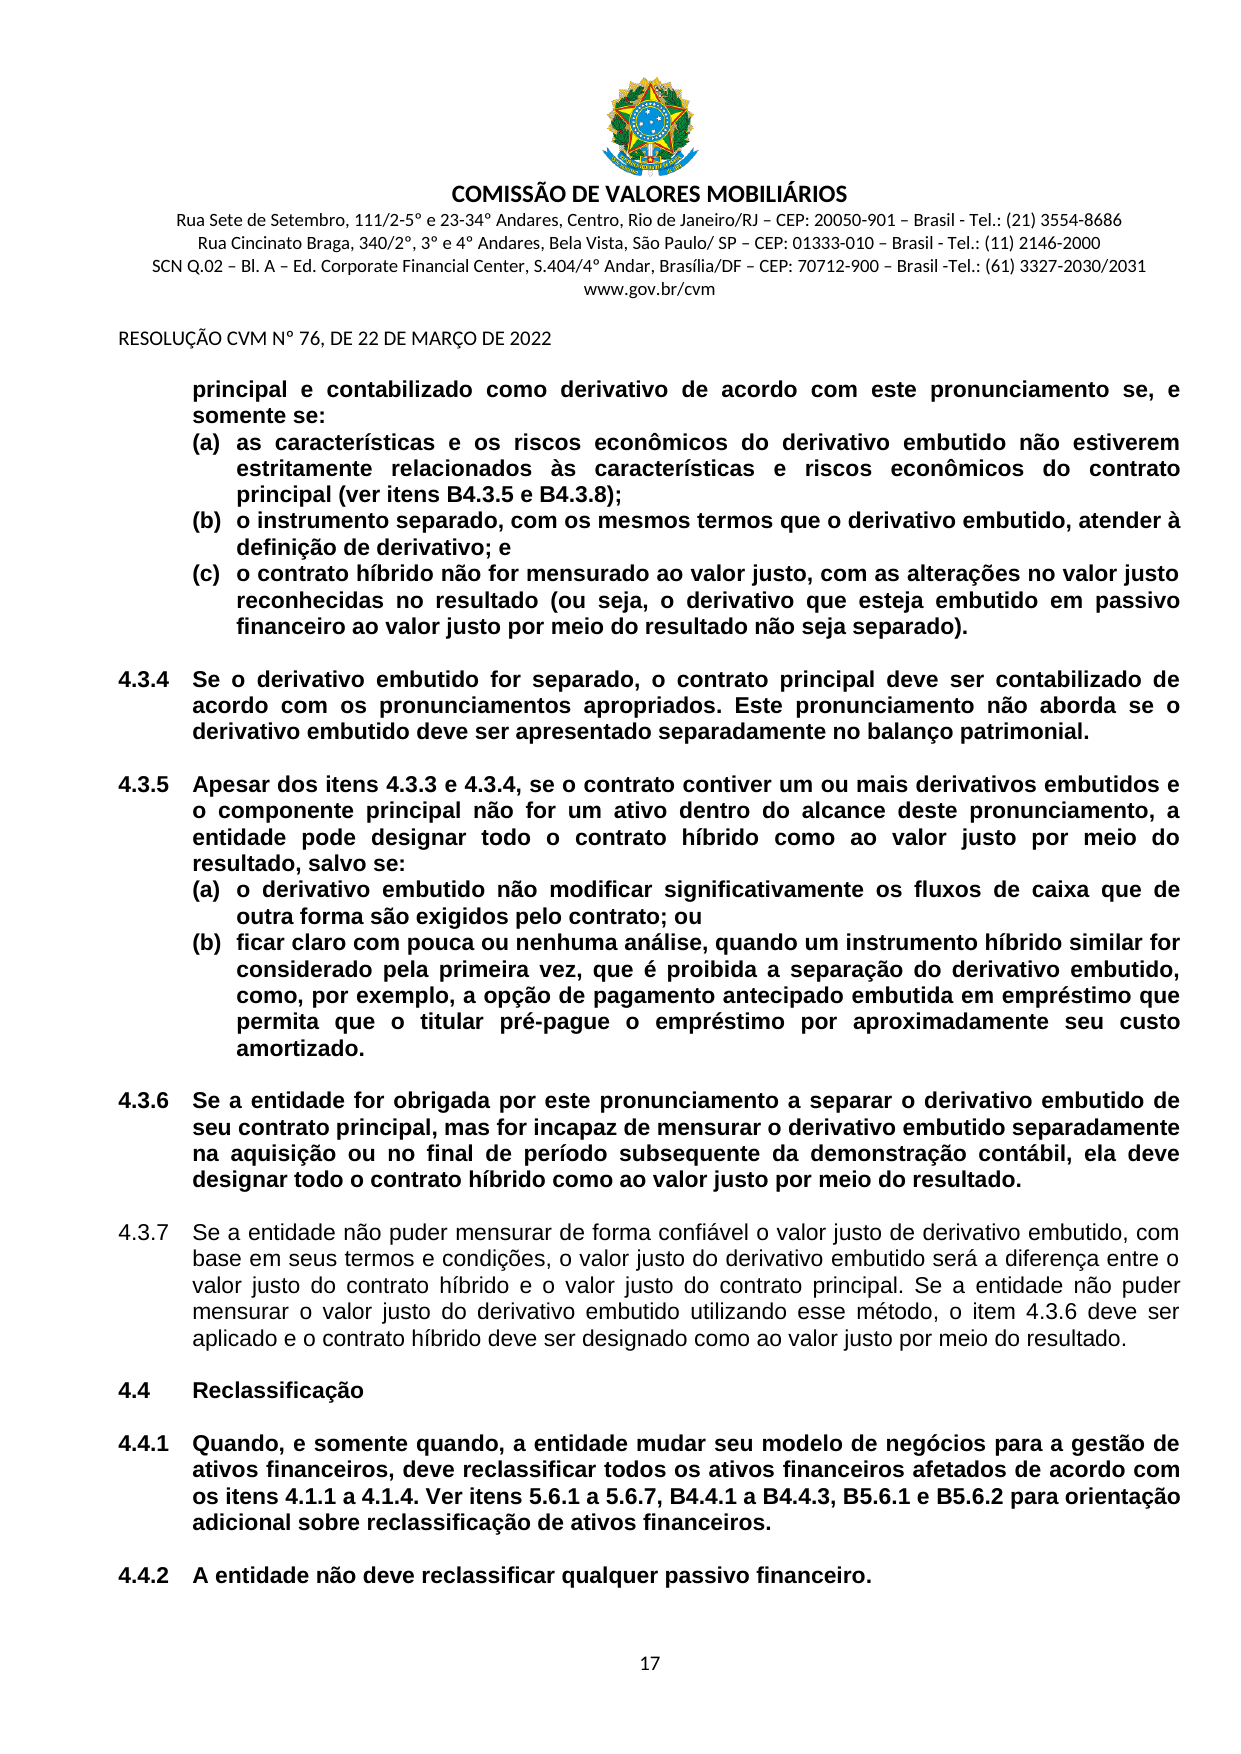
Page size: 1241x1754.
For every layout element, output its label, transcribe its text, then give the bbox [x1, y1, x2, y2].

text (a) o derivativo embutido não modificar significativamente os fluxos de caixa que de outra forma são exigidos pelo contrato; ou [192, 876, 1181, 929]
text 4.3.5 Apesar dos itens 4.3.3 e 4.3.4, se o contrato contiver um ou mais derivativos embutidos e o componente principal não for um ativo dentro do alcance deste pronunciamento, a entidade pode designar todo o contrato híbrido como ao valor justo por meio do resultado, salvo se: [118, 771, 1181, 876]
text 4.3.6 Se a entidade for obrigada por este pronunciamento a separar o derivativo embutido de seu contrato principal, mas for incapaz de mensurar o derivativo embutido separadamente na aquisição ou no final de período subsequente da demonstração contábil, ela deve designar todo o contrato híbrido como ao valor justo por meio do resultado. [118, 1087, 1181, 1193]
text 4.4 Reclassificação [118, 1377, 1181, 1403]
text (b) ficar claro com pouca ou nenhuma análise, quando um instrumento híbrido similar for considerado pela primeira vez, que é proibida a separação do derivativo embutido, como, por exemplo, a opção de pagamento antecipado embutida em empréstimo que permita que o titular pré-pague o empréstimo por aproximadamente seu custo amortizado. [192, 929, 1181, 1061]
text 4.3.4 Se o derivativo embutido for separado, o contrato principal deve ser contabilizado de acordo com os pronunciamentos apropriados. Este pronunciamento não aborda se o derivativo embutido deve ser apresentado separadamente no balanço patrimonial. [118, 666, 1181, 745]
text 4.4.1 Quando, e somente quando, a entidade mudar seu modelo de negócios para a gestão de ativos financeiros, deve reclassificar todos os ativos financeiros afetados de acordo com os itens 4.1.1 a 4.1.4. Ver itens 5.6.1 a 5.6.7, B4.4.1 a B4.4.3, B5.6.1 e B5.6.2 para orientação adicional sobre reclassificação de ativos financeiros. [118, 1430, 1181, 1535]
text (a) as características e os riscos econômicos do derivativo embutido não estiverem estritamente relacionados às características e riscos econômicos do contrato principal (ver itens B4.3.5 e B4.3.8); [192, 428, 1181, 507]
text (c) o contrato híbrido não for mensurado ao valor justo, com as alterações no valor justo reconhecidas no resultado (ou seja, o derivativo que esteja embutido em passivo financeiro ao valor justo por meio do resultado não seja separado). [192, 560, 1181, 639]
text (b) o instrumento separado, com os mesmos termos que o derivativo embutido, atender à definição de derivativo; e [192, 507, 1181, 560]
picture [598, 75, 702, 179]
text 4.3.7 Se a entidade não puder mensurar de forma confiável o valor justo de derivativo embutido, com base em seus termos e condições, o valor justo do derivativo embutido será a diferença entre o valor justo do contrato híbrido e o valor justo do contrato principal. Se a entidade não puder mensurar o valor justo do derivativo embutido utilizando esse método, o item 4.3.6 deve ser aplicado e o contrato híbrido deve ser designado como ao valor justo por meio do resultado. [118, 1219, 1181, 1351]
text 4.4.2 A entidade não deve reclassificar qualquer passivo financeiro. [118, 1562, 1181, 1588]
